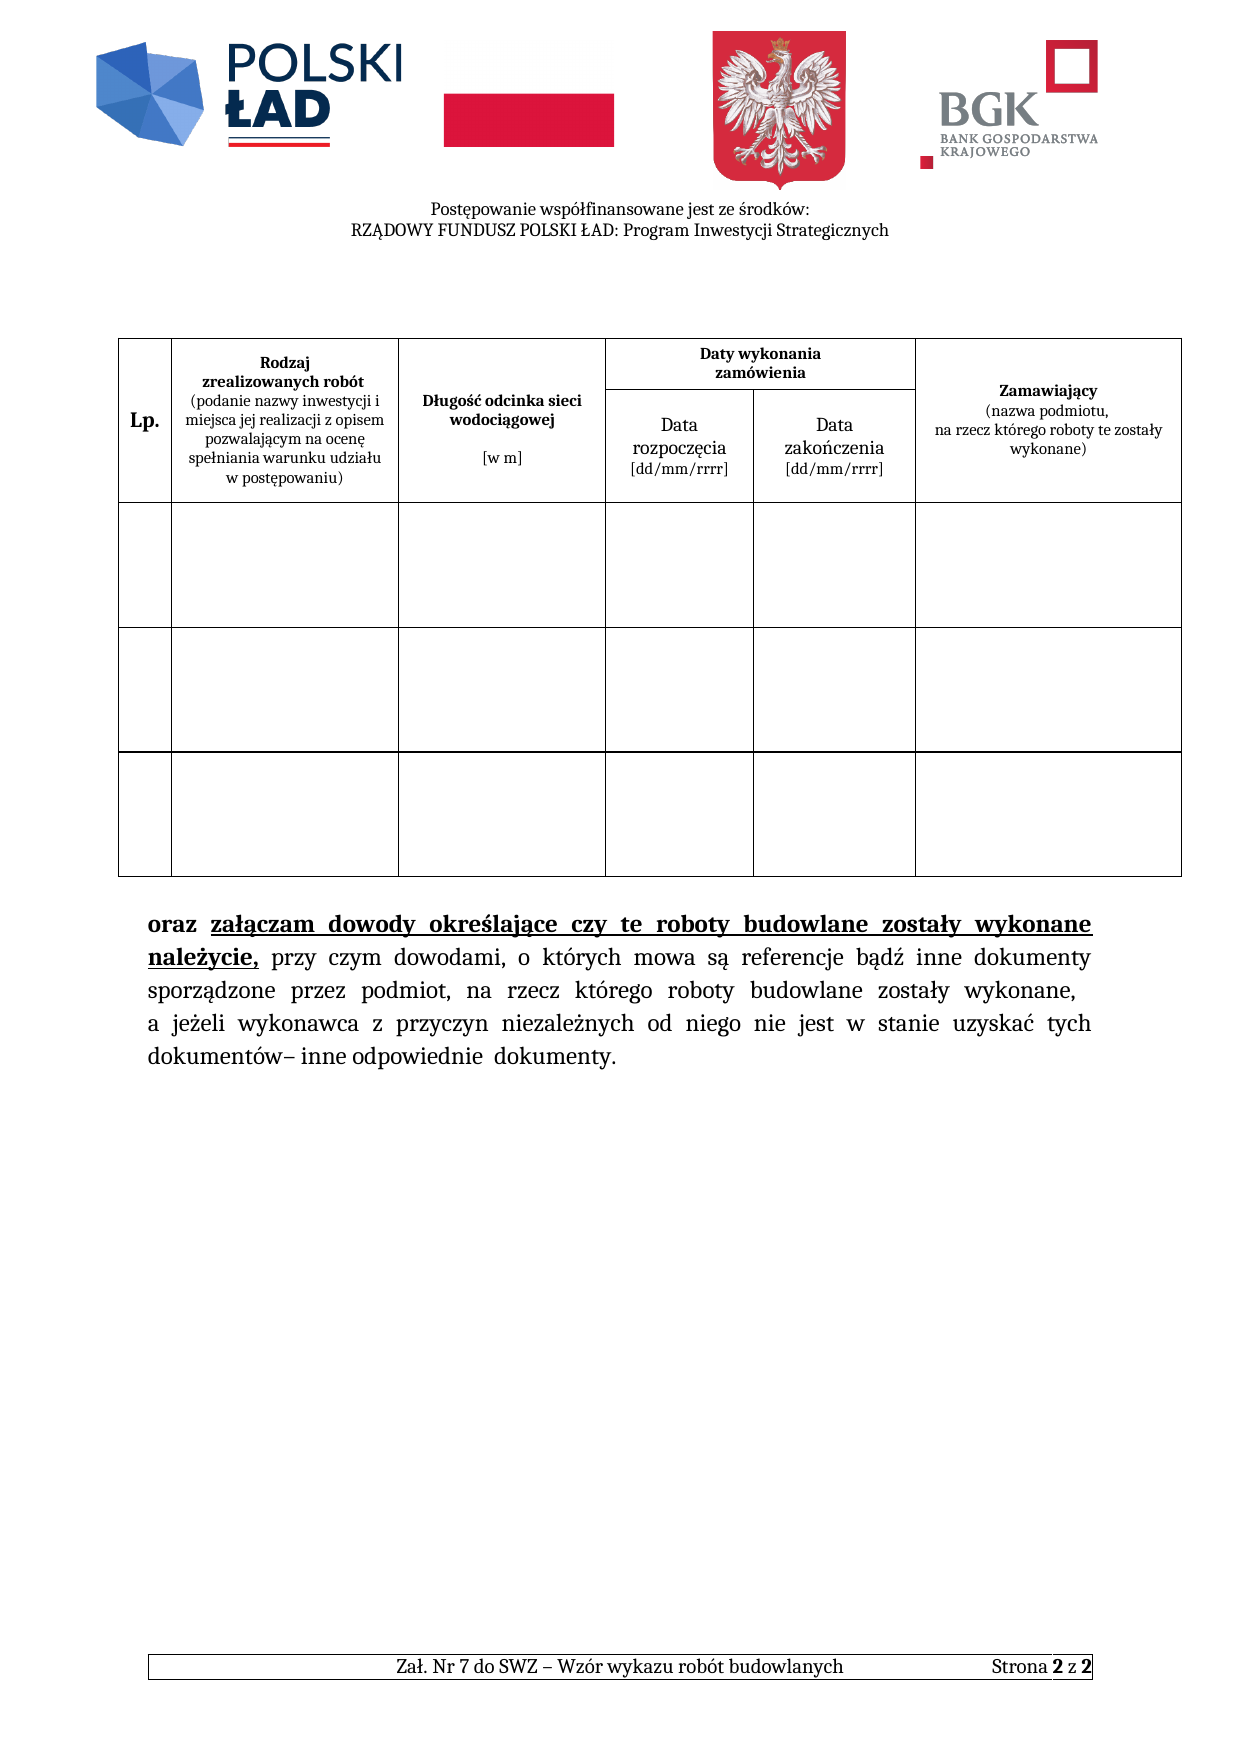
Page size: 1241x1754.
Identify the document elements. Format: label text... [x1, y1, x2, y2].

text oraz załączam dowody określające czy te roboty budowlane zostały wykonane należycie, przy czym dowodami, o których mowa są referencje bądź inne dokumenty sporządzone przez podmiot, na rzecz którego roboty budowlane zostały wykonane, a jeżeli wykonawca z przyczyn niezależnych od niego nie jest w stanie uzyskać tych dokumentów– inne odpowiednie dokumenty. [148, 910, 1092, 1071]
table_cell [606, 628, 753, 751]
table_header Rodzaj zrealizowanych robót (podanie nazwy inwestycji i miejsca jej realizacji z opisem pozwalającym na ocenę spełniania warunku udziału w postępowaniu) [172, 339, 398, 502]
table_cell [916, 628, 1181, 751]
table_cell [754, 753, 915, 876]
table_cell [172, 503, 398, 627]
picture [96, 42, 402, 147]
table_cell [916, 753, 1181, 876]
picture [443, 40, 615, 147]
table_cell [399, 503, 605, 627]
table_cell [754, 503, 915, 627]
table_cell [754, 628, 915, 751]
table_cell [172, 753, 398, 876]
table_cell [606, 503, 753, 627]
table_cell [399, 753, 605, 876]
table_cell Data rozpoczęcia [dd/mm/rrrr] [606, 390, 753, 502]
table_cell [916, 503, 1181, 627]
table_header Długość odcinka sieci wodociągowej [w m] [399, 339, 605, 502]
table_cell [119, 753, 171, 876]
table_header Zamawiający (nazwa podmiotu, na rzecz którego roboty te zostały wykonane) [916, 339, 1181, 502]
table_header Daty wykonania zamówienia [606, 339, 915, 389]
table_cell [399, 628, 605, 751]
picture [920, 40, 1098, 169]
table_cell [172, 628, 398, 751]
table_cell [119, 503, 171, 627]
picture [712, 31, 846, 190]
table_cell [119, 628, 171, 751]
table_cell Data zakończenia [dd/mm/rrrr] [754, 390, 915, 502]
table_cell [606, 753, 753, 876]
table_header Lp. [119, 339, 171, 502]
